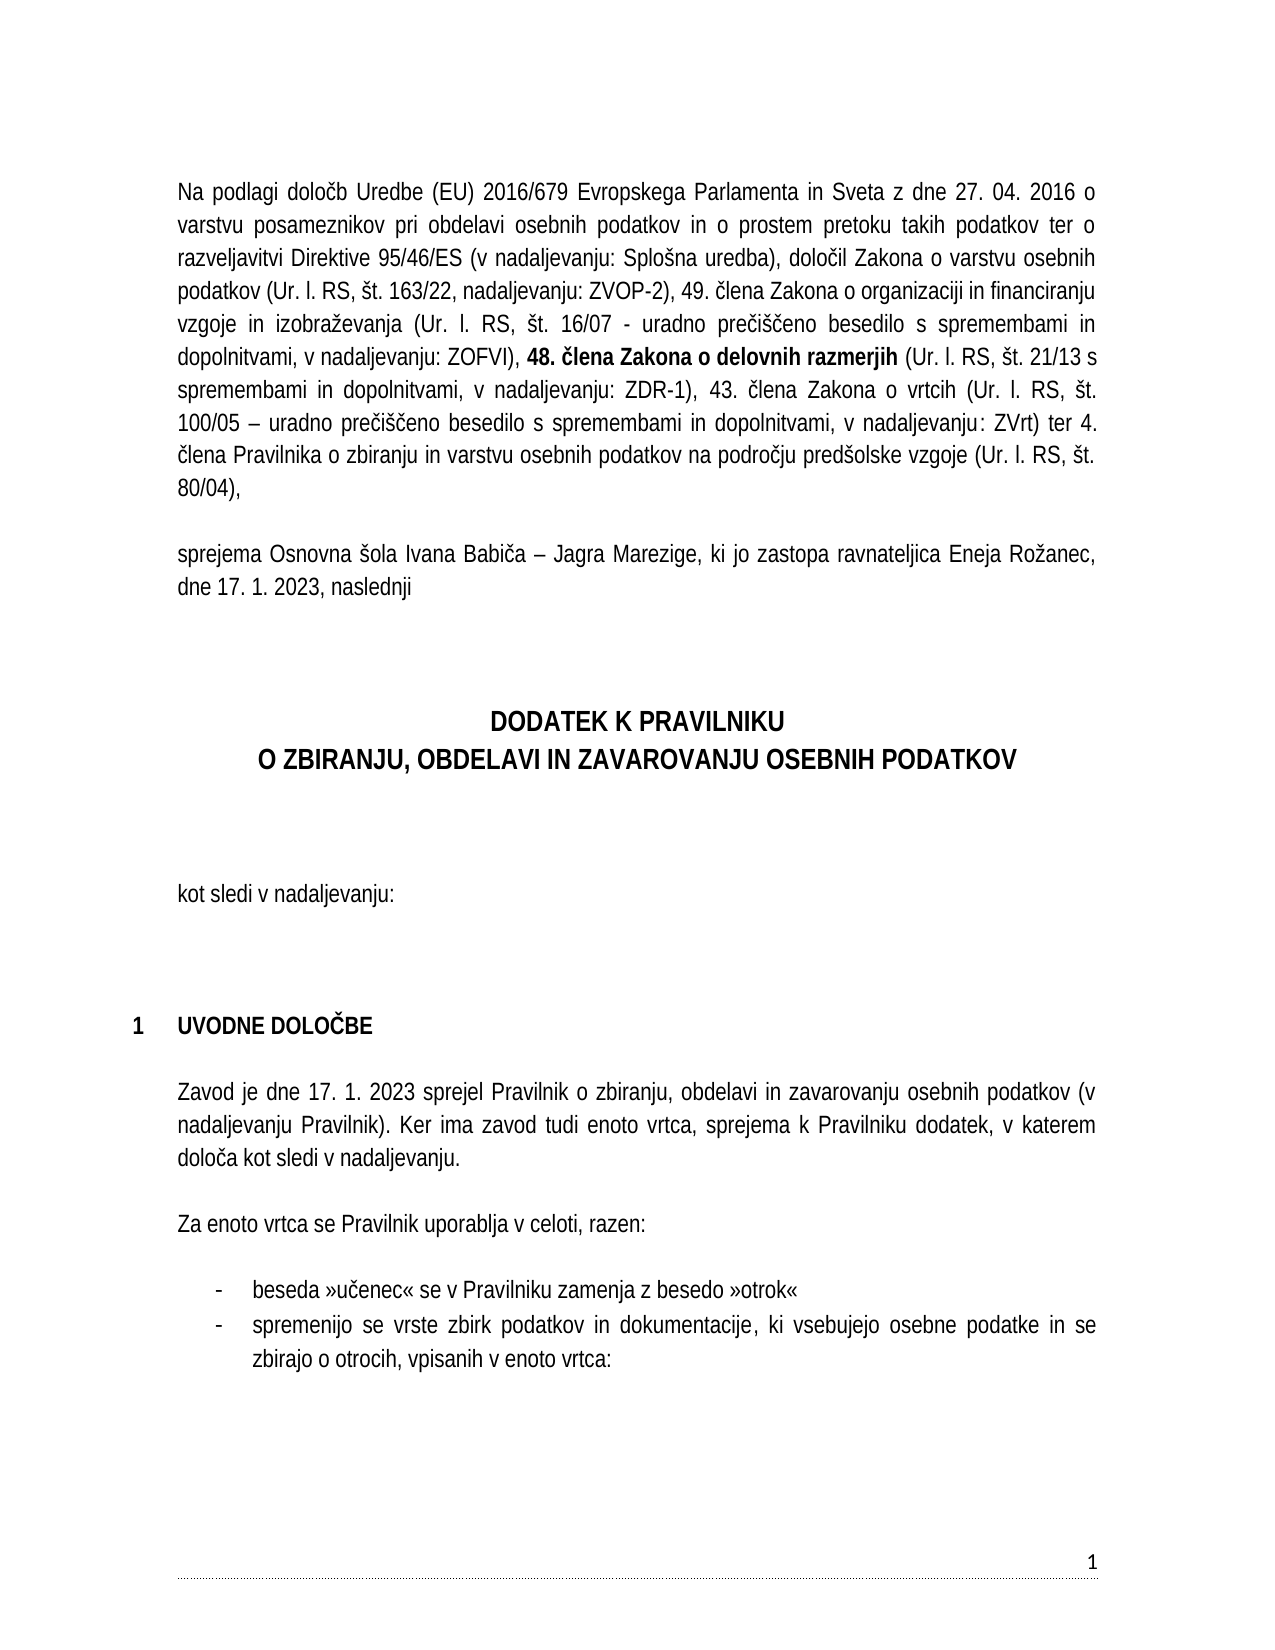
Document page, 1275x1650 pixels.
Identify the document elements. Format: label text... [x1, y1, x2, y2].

text DODATEK K PRAVILNIKU [177, 704, 1098, 737]
text Zavod je dne 17. 1. 2023 sprejel Pravilnik o zbiranju, obdelavi in zavarovanju osebnih podatkov (v nadaljevanju Pravilnik). Ker ima zavod tudi enoto vrtca, sprejema k Pravilniku dodatek, v katerem določa kot sledi v nadaljevanju. [177, 1077, 1098, 1171]
text sprejema Osnovna šola Ivana Babiča – Jagra Marezige, ki jo zastopa ravnateljica Eneja Rožanec, dne 17. 1. 2023, naslednji [177, 539, 1098, 601]
text O ZBIRANJU, OBDELAVI IN ZAVAROVANJU OSEBNIH PODATKOV [177, 742, 1098, 776]
text Za enoto vrtca se Pravilnik uporablja v celoti, razen: [177, 1209, 1098, 1237]
subtitle UVODNE DOLOČBE [132, 1011, 1098, 1040]
list spremenijo se vrste zbirk podatkov in dokumentacije, ki vsebujejo osebne podatke in se zbirajo o otrocih, vpisanih v enoto vrtca: [215, 1309, 1098, 1373]
list beseda »učenec« se v Pravilniku zamenja z besedo »otrok« [215, 1274, 1098, 1305]
text Na podlagi določb Uredbe (EU) 2016/679 Evropskega Parlamenta in Sveta z dne 27. 04. 2016 o varstvu posameznikov pri obdelavi osebnih podatkov in o prostem pretoku takih podatkov ter o razveljavitvi Direktive 95/46/ES (v nadaljevanju: Splošna uredba), določil Zakona o varstvu osebnih podatkov (Ur. l. RS, št. 163/22, nadaljevanju: ZVOP-2), 49. člena Zakona o organizaciji in financiranju vzgoje in izobraževanja (Ur. l. RS, št. 16/07 - uradno prečiščeno besedilo s spremembami in dopolnitvami, v nadaljevanju: ZOFVI), 48. člena Zakona o delovnih razmerjih (Ur. l. RS, št. 21/13 s spremembami in dopolnitvami, v nadaljevanju: ZDR-1), 43. člena Zakona o vrtcih (Ur. l. RS, št. 100/05 – uradno prečiščeno besedilo s spremembami in dopolnitvami, v nadaljevanju: ZVrt) ter 4. člena Pravilnika o zbiranju in varstvu osebnih podatkov na področju predšolske vzgoje (Ur. l. RS, št. 80/04), [177, 177, 1098, 502]
text kot sledi v nadaljevanju: [177, 879, 1098, 908]
